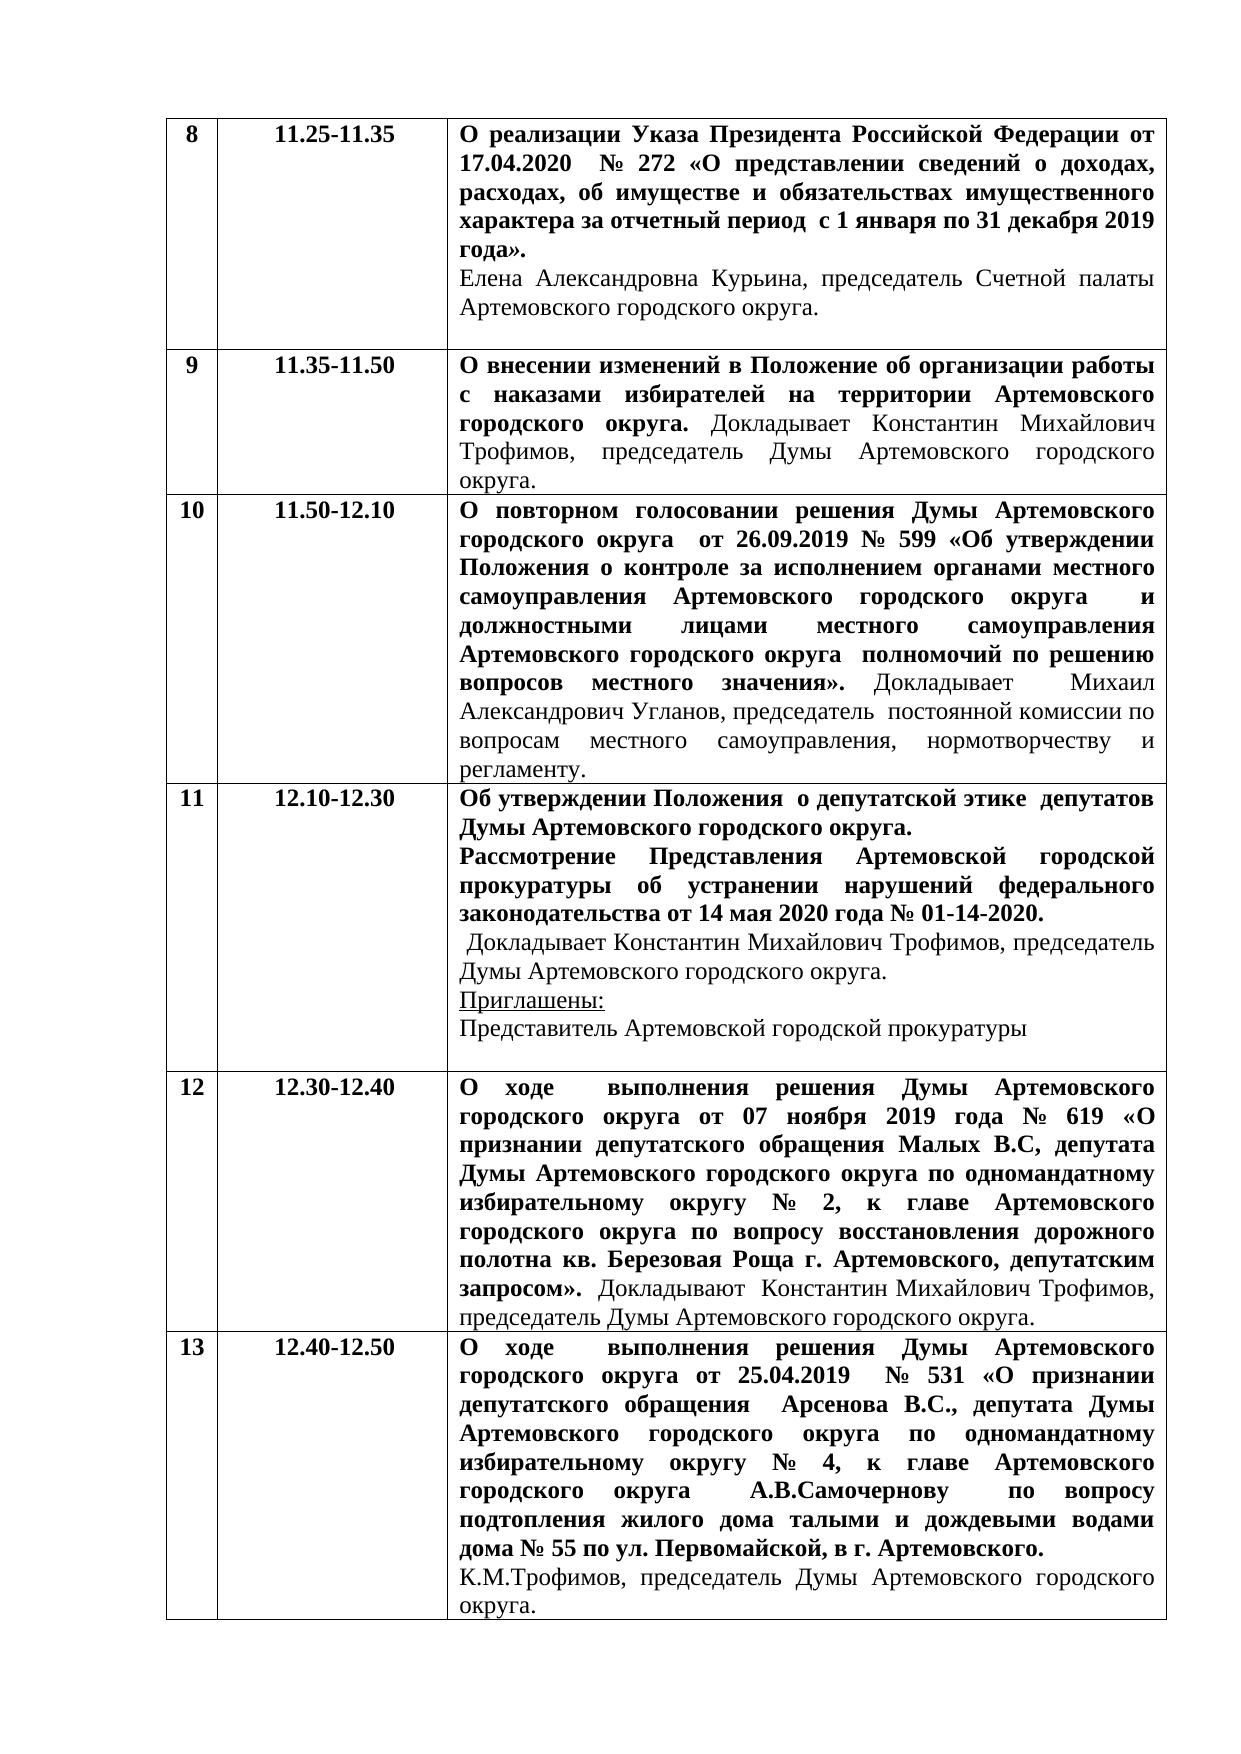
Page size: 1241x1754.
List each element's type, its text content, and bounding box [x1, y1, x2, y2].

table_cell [448, 1332, 1166, 1619]
table_cell 12.30-12.40 [218, 1072, 447, 1331]
table_cell 13 [167, 1332, 217, 1619]
table_cell 11.50-12.10 [218, 495, 447, 782]
table_cell 11.35-11.50 [218, 350, 447, 494]
table_cell О повторном голосовании решения Думы Артемовского городского округа от 26.09.2019 № 599 «Об утверждении Положения о контроле за исполнением органами местного самоуправления Артемовского городского округа и должностными лицами местного самоуправления Артемовского городского округа полномочий по решению вопросов местного значения». Докладывает Михаил Александрович Угланов, председатель постоянной комиссии по вопросам местного самоуправления, нормотворчеству и регламенту. [448, 495, 1166, 782]
table_cell О внесении изменений в Положение об организации работы с наказами избирателей на территории Артемовского городского округа. Докладывает Константин Михайлович Трофимов, председатель Думы Артемовского городского округа. [448, 350, 1166, 494]
table_cell 9 [167, 350, 217, 494]
table_cell О ходе выполнения решения Думы Артемовского городского округа от 07 ноября 2019 года № 619 «О признании депутатского обращения Малых В.С, депутата Думы Артемовского городского округа по одномандатному избирательному округу № 2, к главе Артемовского городского округа по вопросу восстановления дорожного полотна кв. Березовая Роща г. Артемовского, депутатским запросом». Докладывают Константин Михайлович Трофимов, председатель Думы Артемовского городского округа. [448, 1072, 1166, 1331]
table_cell 8 [167, 119, 217, 349]
table_cell О реализации Указа Президента Российской Федерации от 17.04.2020 № 272 «О представлении сведений о доходах, расходах, об имуществе и обязательствах имущественного характера за отчетный период с 1 января по 31 декабря 2019 года». Елена Александровна Курьина, председатель Счетной палаты Артемовского городского округа. [448, 119, 1166, 349]
table_cell Об утверждении Положения о депутатской этике депутатов Думы Артемовского городского округа. Рассмотрение Представления Артемовской городской прокуратуры об устранении нарушений федерального законодательства от 14 мая 2020 года № 01-14-2020. Докладывает Константин Михайлович Трофимов, председатель Думы Артемовского городского округа. Приглашены: Представитель Артемовской городской прокуратуры [448, 784, 1166, 1071]
table_cell 11.25-11.35 [218, 119, 447, 349]
table_cell 11 [167, 784, 217, 1071]
table_cell 12.10-12.30 [218, 784, 447, 1071]
table_cell 12 [167, 1072, 217, 1331]
table_cell 10 [167, 495, 217, 782]
table_cell 12.40-12.50 [218, 1332, 447, 1619]
